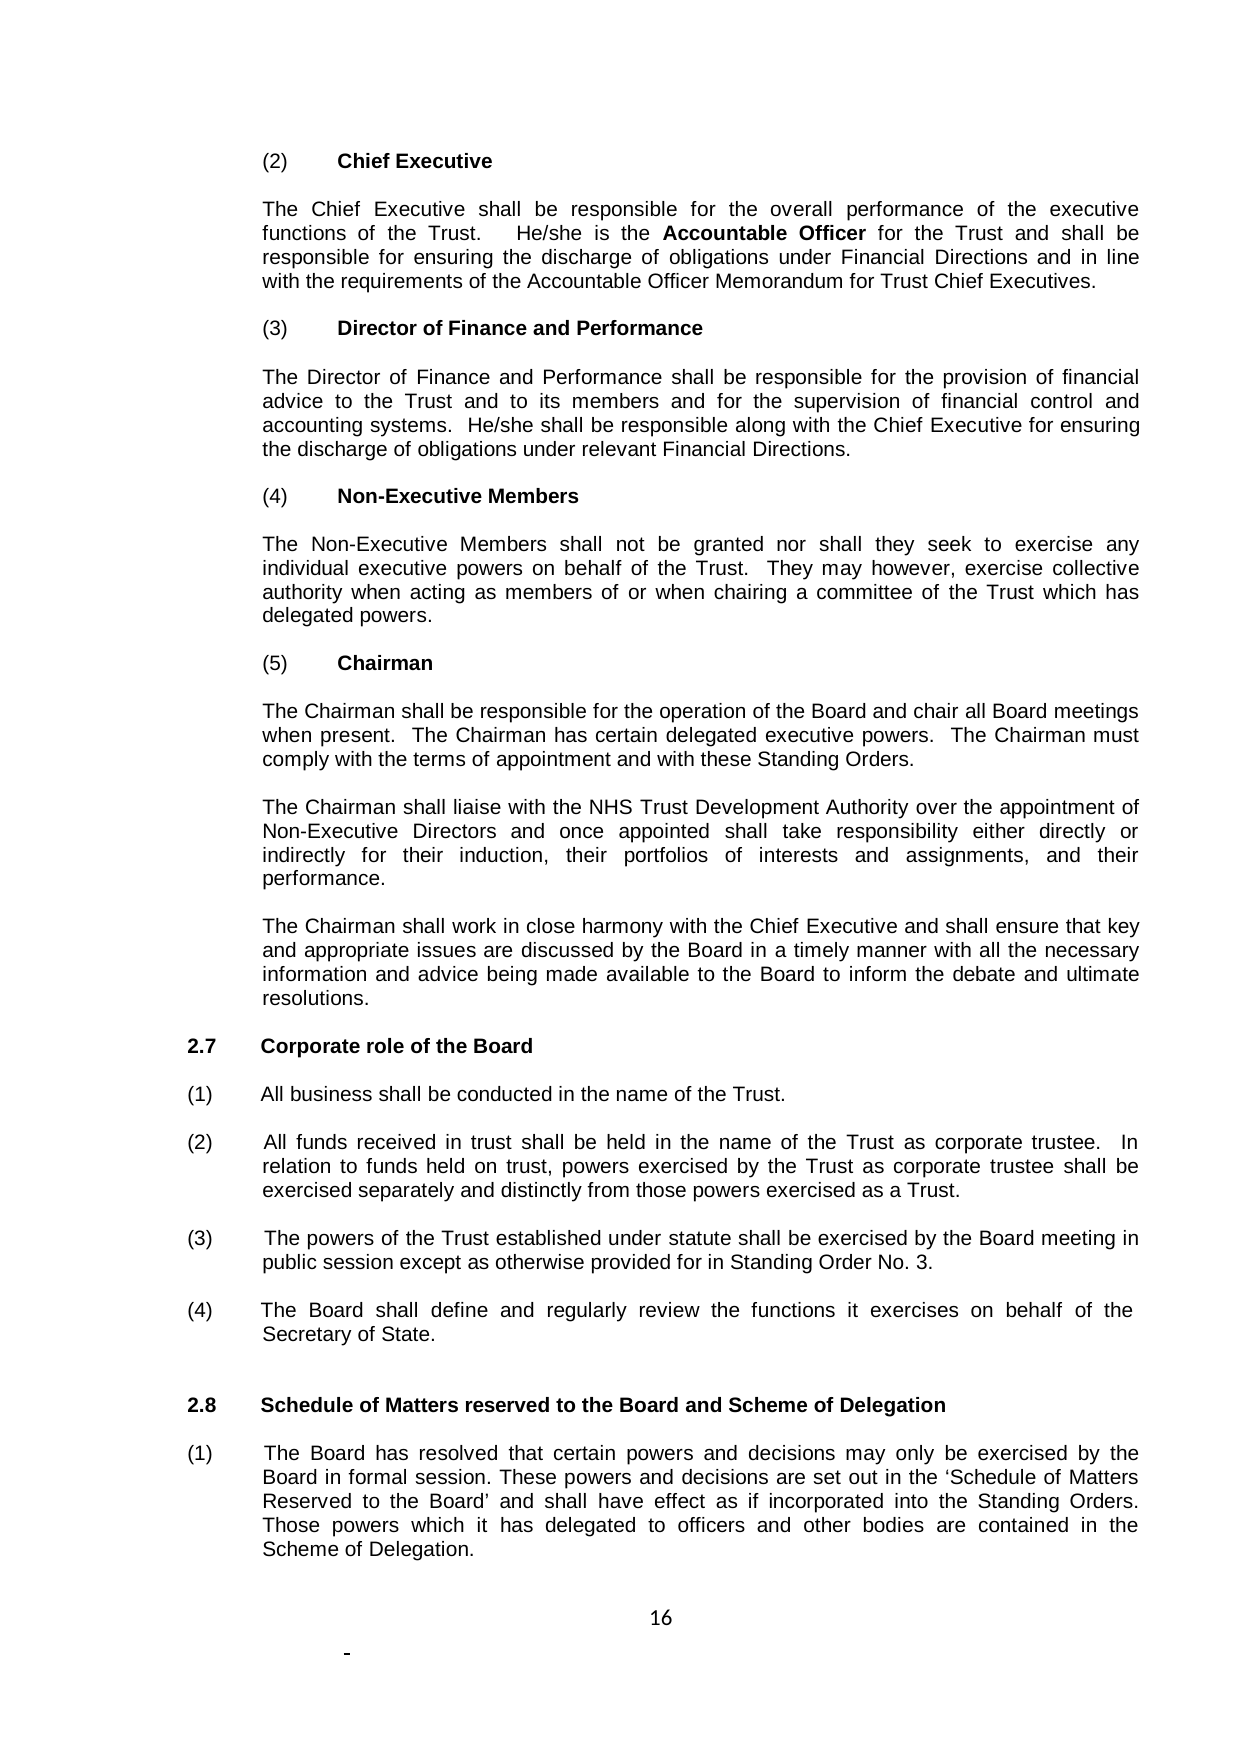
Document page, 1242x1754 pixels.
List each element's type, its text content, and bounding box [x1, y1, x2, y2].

text The Non-Executive Members shall not be granted nor shall they seek to exercise any individual executive powers on behalf of the Trust. They may however, exercise collective authority when acting as members of or when chairing a committee of the Trust which has delegated powers. [262, 532, 1140, 627]
text (2) Chief Executive [262, 148, 497, 172]
text 2.7 Corporate role of the Board [187, 1034, 1148, 1058]
text (1) All business shall be conducted in the name of the Trust. [187, 1082, 1148, 1106]
text The Chairman shall work in close harmony with the Chief Executive and shall ensure that key and appropriate issues are discussed by the Board in a timely manner with all the necessary information and advice being made available to the Board to inform the debate and ultimate resolutions. [262, 914, 1140, 1010]
text (3) The powers of the Trust established under statute shall be exercised by the Board meeting in public session except as otherwise provided for in Standing Order No. 3. [187, 1226, 1140, 1273]
text The Director of Finance and Performance shall be responsible for the provision of financial advice to the Trust and to its members and for the supervision of financial control and accounting systems. He/she shall be responsible along with the Chief Executive for ensuring the discharge of obligations under relevant Financial Directions. [262, 364, 1140, 460]
text (1) The Board has resolved that certain powers and decisions may only be exercised by the Board in formal session. These powers and decisions are set out in the ‘Schedule of Matters Reserved to the Board’ and shall have effect as if incorporated into the Standing Orders. Those powers which it has delegated to officers and other bodies are contained in the Scheme of Delegation. [187, 1441, 1139, 1561]
text The Chief Executive shall be responsible for the overall performance of the executive functions of the Trust. He/she is the Accountable Officer for the Trust and shall be responsible for ensuring the discharge of obligations under Financial Directions and in line with the requirements of the Accountable Officer Memorandum for Trust Chief Executives. [262, 197, 1140, 293]
text The Chairman shall be responsible for the operation of the Board and chair all Board meetings when present. The Chairman has certain delegated executive powers. The Chairman must comply with the terms of appointment and with these Standing Orders. [262, 699, 1139, 771]
text (5) Chairman [262, 651, 440, 675]
text 2.8 Schedule of Matters reserved to the Board and Scheme of Delegation [187, 1392, 1148, 1416]
text (4) The Board shall define and regularly review the functions it exercises on behalf of the [187, 1297, 1148, 1321]
text Secretary of State. [262, 1321, 442, 1345]
text (4) Non-Executive Members [262, 484, 586, 508]
text (3) Director of Finance and Performance [262, 316, 710, 340]
text The Chairman shall liaise with the NHS Trust Development Authority over the appointment of Non-Executive Directors and once appointed shall take responsibility either directly or indirectly for their induction, their portfolios of interests and assignments, and their performance. [262, 795, 1140, 890]
text (2) All funds received in trust shall be held in the name of the Trust as corporate trustee. In relation to funds held on trust, powers exercised by the Trust as corporate trustee shall be exercised separately and distinctly from those powers exercised as a Trust. [187, 1130, 1139, 1202]
